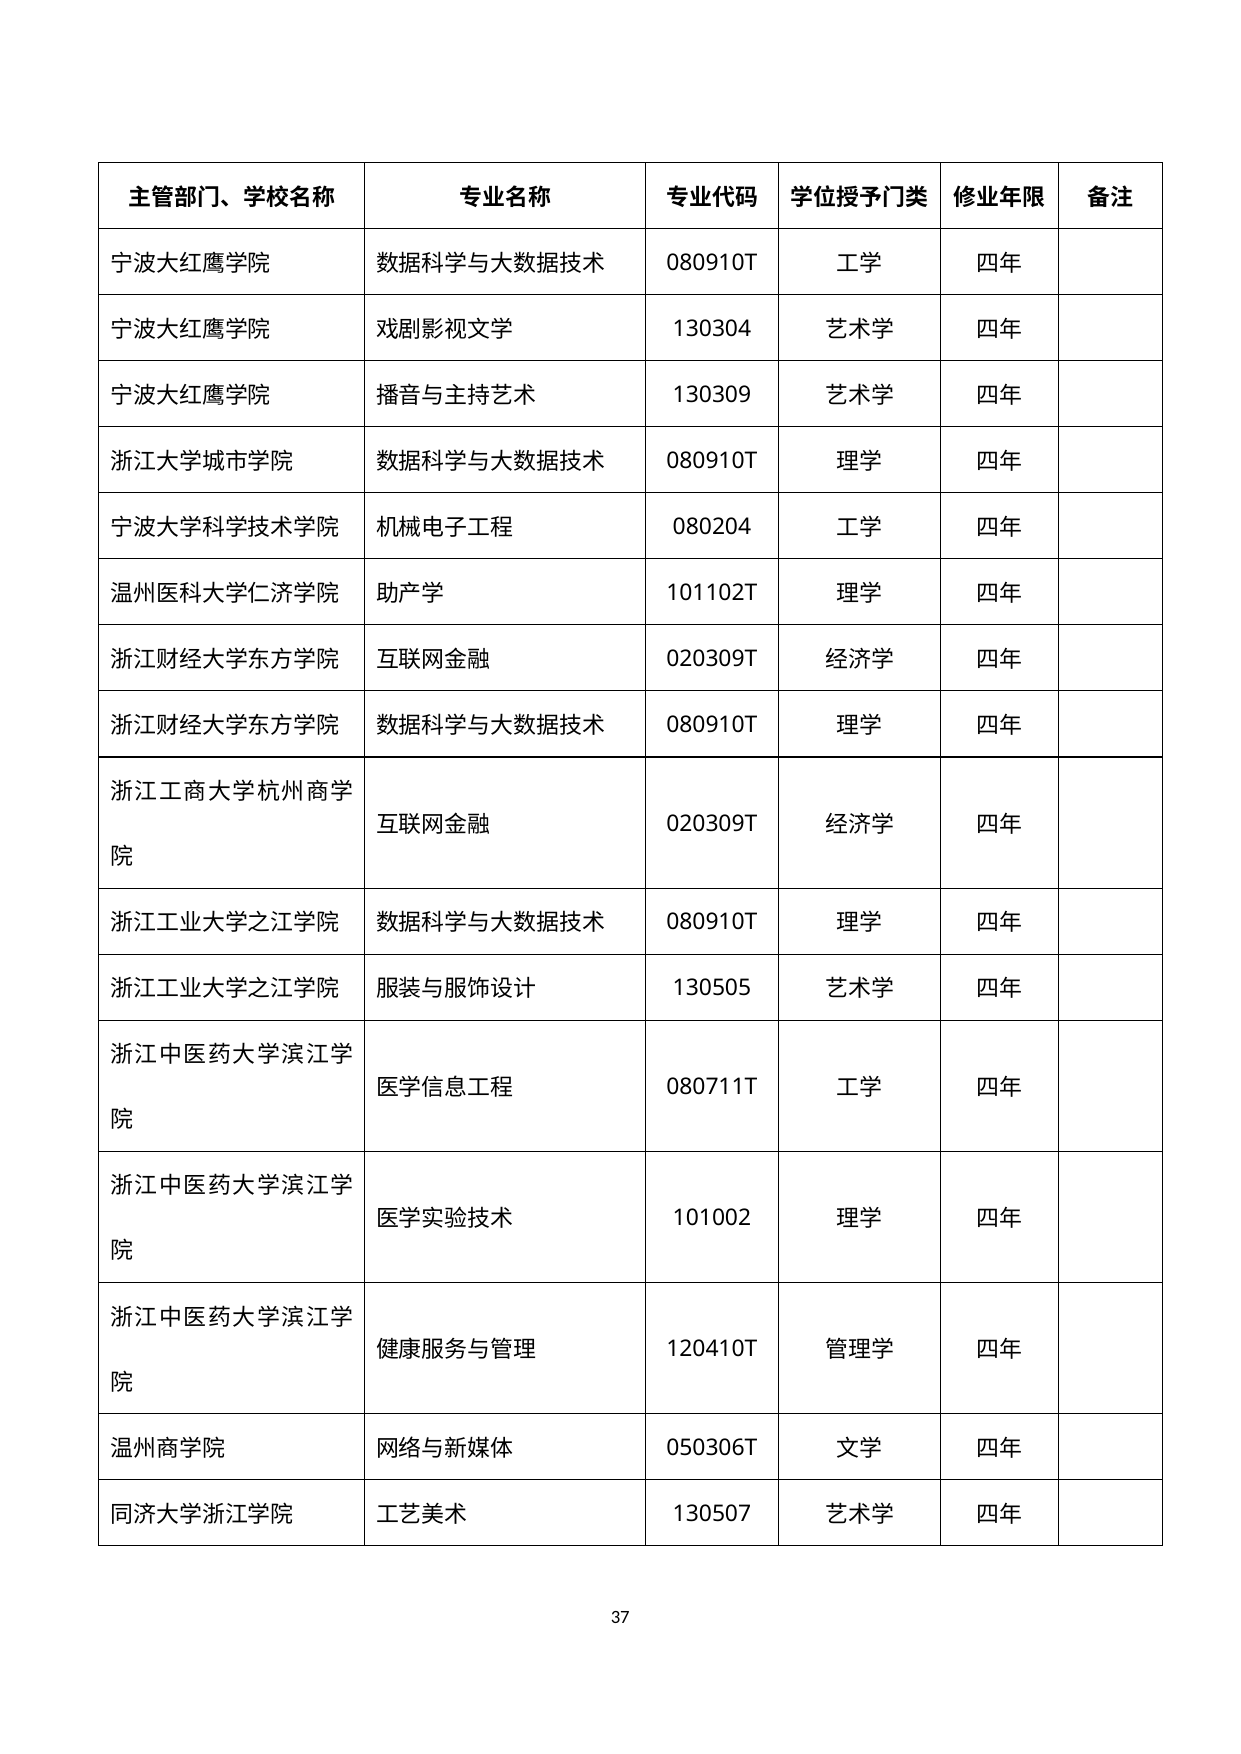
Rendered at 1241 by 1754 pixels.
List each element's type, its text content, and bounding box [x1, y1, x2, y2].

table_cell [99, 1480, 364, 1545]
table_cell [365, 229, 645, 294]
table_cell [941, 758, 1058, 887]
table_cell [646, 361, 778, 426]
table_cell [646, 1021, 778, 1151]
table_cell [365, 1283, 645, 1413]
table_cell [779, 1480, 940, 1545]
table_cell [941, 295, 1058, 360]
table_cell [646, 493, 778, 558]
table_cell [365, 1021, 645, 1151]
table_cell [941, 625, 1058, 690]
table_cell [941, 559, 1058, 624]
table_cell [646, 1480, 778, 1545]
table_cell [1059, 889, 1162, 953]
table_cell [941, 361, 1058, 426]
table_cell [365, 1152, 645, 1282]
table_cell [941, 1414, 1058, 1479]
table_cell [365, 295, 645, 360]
table_header 专业代码 [646, 163, 778, 228]
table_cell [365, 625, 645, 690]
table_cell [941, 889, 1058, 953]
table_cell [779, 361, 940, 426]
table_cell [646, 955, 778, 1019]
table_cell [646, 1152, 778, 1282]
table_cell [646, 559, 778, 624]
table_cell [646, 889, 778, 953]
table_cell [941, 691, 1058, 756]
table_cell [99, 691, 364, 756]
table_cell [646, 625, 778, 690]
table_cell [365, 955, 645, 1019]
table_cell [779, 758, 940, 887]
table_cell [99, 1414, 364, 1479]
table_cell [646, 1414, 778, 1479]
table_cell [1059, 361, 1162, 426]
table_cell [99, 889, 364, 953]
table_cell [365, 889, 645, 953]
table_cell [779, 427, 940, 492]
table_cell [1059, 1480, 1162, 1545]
table_header 专业名称 [365, 163, 645, 228]
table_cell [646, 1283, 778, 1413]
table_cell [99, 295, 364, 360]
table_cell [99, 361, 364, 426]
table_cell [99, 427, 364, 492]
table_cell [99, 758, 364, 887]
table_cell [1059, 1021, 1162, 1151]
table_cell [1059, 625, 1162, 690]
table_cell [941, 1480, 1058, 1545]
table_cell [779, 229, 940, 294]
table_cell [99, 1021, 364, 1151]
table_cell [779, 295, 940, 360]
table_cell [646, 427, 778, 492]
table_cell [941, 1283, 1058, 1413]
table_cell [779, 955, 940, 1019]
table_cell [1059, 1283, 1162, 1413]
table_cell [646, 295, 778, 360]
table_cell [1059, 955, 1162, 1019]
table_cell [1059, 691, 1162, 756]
table_header 修业年限 [941, 163, 1058, 228]
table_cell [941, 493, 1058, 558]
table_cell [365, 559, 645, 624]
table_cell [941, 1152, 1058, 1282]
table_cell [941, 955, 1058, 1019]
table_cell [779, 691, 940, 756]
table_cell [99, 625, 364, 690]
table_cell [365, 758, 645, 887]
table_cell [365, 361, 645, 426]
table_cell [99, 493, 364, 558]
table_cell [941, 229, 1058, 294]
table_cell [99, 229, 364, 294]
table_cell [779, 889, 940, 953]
table_header 学位授予门类 [779, 163, 940, 228]
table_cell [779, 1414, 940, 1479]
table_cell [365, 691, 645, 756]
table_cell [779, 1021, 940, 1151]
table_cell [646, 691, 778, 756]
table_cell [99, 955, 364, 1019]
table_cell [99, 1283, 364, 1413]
table_header 主管部门、学校名称 [99, 163, 364, 228]
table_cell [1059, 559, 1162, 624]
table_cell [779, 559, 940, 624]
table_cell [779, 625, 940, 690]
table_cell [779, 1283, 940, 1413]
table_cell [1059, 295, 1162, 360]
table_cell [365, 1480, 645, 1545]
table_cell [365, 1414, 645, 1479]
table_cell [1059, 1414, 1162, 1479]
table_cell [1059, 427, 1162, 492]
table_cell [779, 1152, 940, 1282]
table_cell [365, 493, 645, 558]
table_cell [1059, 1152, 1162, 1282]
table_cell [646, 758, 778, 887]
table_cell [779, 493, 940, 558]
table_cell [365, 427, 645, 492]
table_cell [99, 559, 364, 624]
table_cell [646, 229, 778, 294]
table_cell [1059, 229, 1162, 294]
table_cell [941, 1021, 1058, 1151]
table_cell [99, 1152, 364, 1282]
table_header 备注 [1059, 163, 1162, 228]
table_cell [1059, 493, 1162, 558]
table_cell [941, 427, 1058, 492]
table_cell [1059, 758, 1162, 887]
